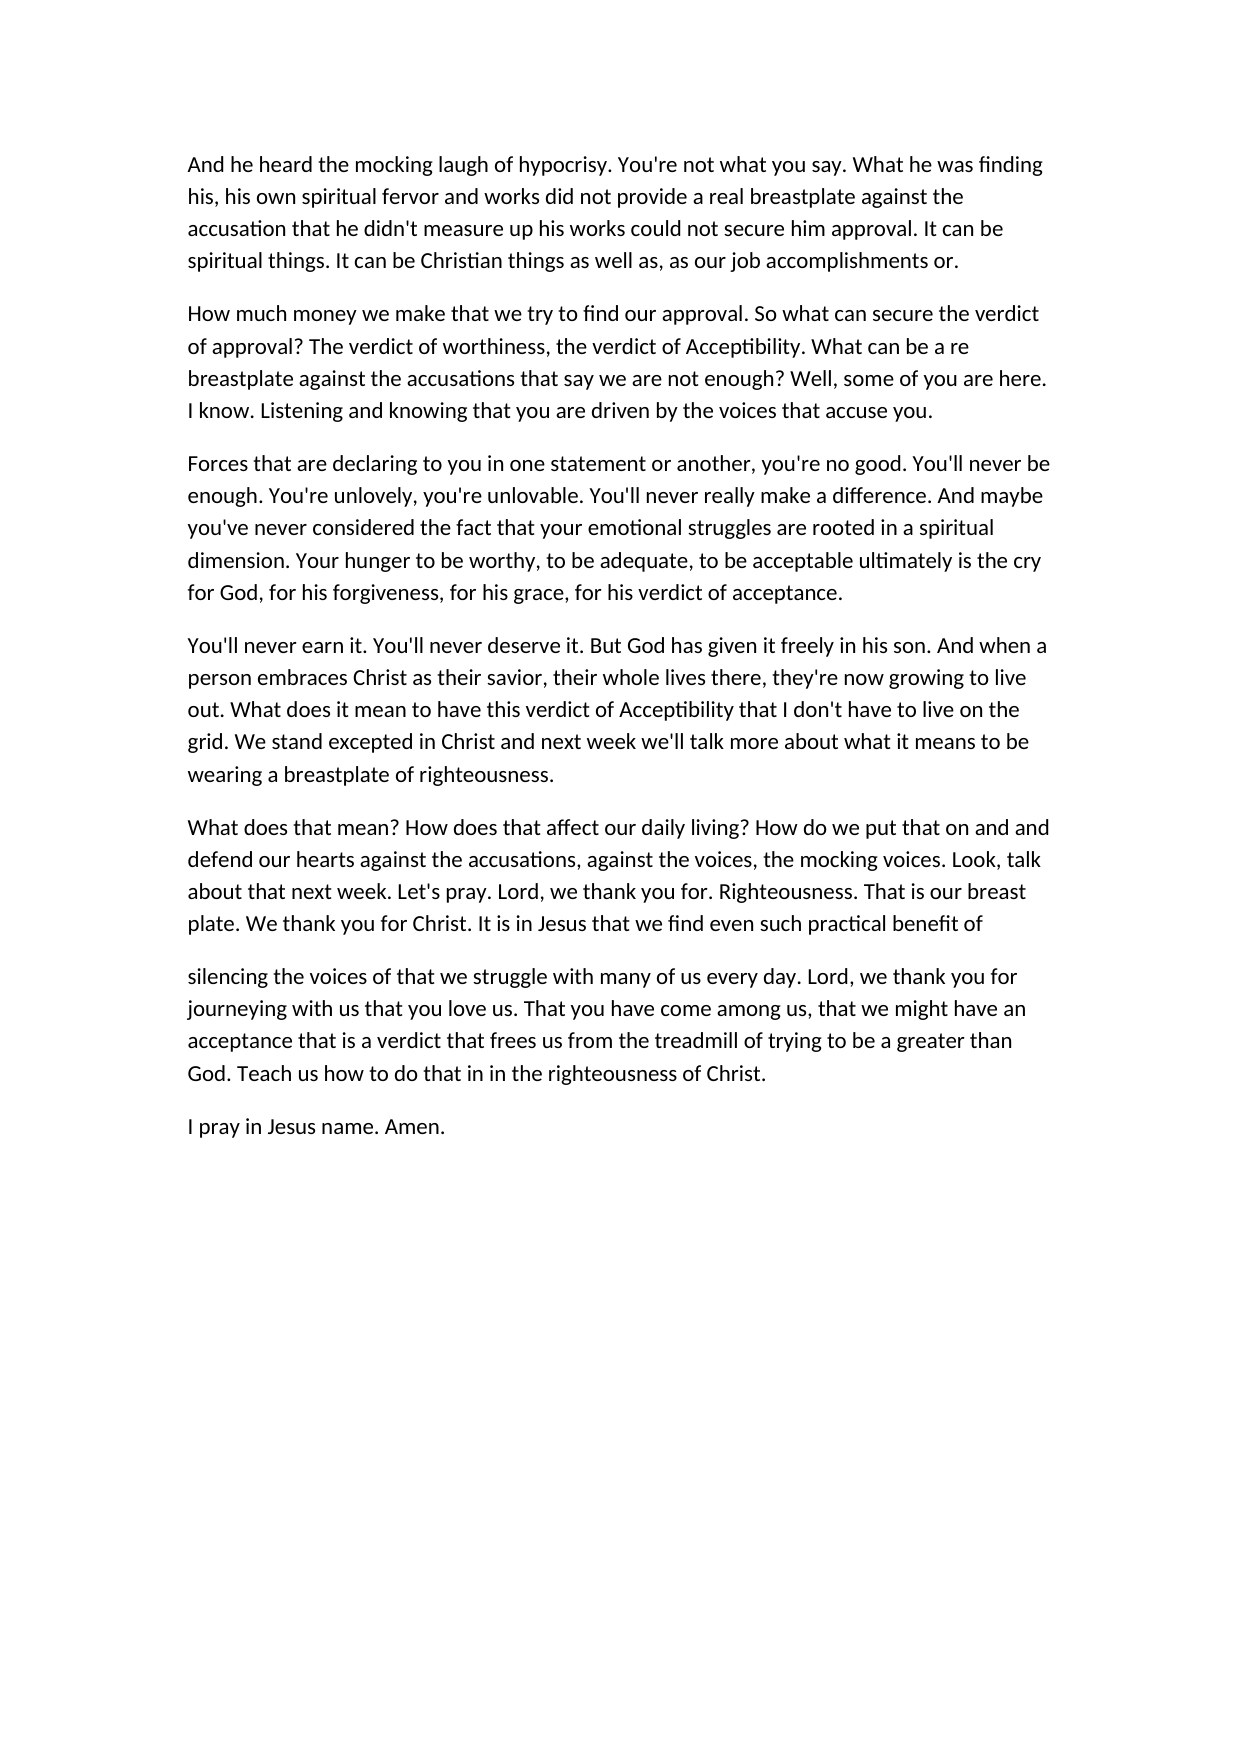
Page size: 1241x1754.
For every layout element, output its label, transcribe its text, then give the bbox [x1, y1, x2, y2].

text You'll never earn it. You'll never deserve it. But God has given it freely in his son. And when a person embraces Christ as their savior, their whole lives there, they're now growing to live out. What does it mean to have this verdict of Acceptibility that I don't have to live on the grid. We stand excepted in Christ and next week we'll talk more about what it means to be wearing a breastplate of righteousness. [187, 631, 1053, 788]
text I pray in Jesus name. Amen. [187, 1112, 1053, 1140]
text What does that mean? How does that affect our daily living? How do we put that on and and defend our hearts against the accusations, against the voices, the mocking voices. Look, talk about that next week. Let's pray. Lord, we thank you for. Righteousness. That is our breast plate. We thank you for Christ. It is in Jesus that we find even such practical benefit of [187, 813, 1053, 937]
text How much money we make that we try to find our approval. So what can secure the verdict of approval? The verdict of worthiness, the verdict of Acceptibility. What can be a re breastplate against the accusations that say we are not enough? Well, some of you are here. I know. Listening and knowing that you are driven by the voices that accuse you. [187, 299, 1053, 424]
text silencing the voices of that we struggle with many of us every day. Lord, we thank you for journeying with us that you love us. That you have come among us, that we might have an acceptance that is a verdict that frees us from the treadmill of trying to be a greater than God. Teach us how to do that in in the righteousness of Christ. [187, 962, 1053, 1087]
text And he heard the mocking laugh of hypocrisy. You're not what you say. What he was finding his, his own spiritual fervor and works did not provide a real breastplate against the accusation that he didn't measure up his works could not secure him approval. It can be spiritual things. It can be Christian things as well as, as our job accomplishments or. [187, 150, 1053, 274]
text Forces that are declaring to you in one statement or another, you're no good. You'll never be enough. You're unlovely, you're unlovable. You'll never really make a difference. And maybe you've never considered the fact that your emotional struggles are rooted in a spiritual dimension. Your hunger to be worthy, to be adequate, to be acceptable ultimately is the cry for God, for his forgiveness, for his grace, for his verdict of acceptance. [187, 449, 1053, 606]
